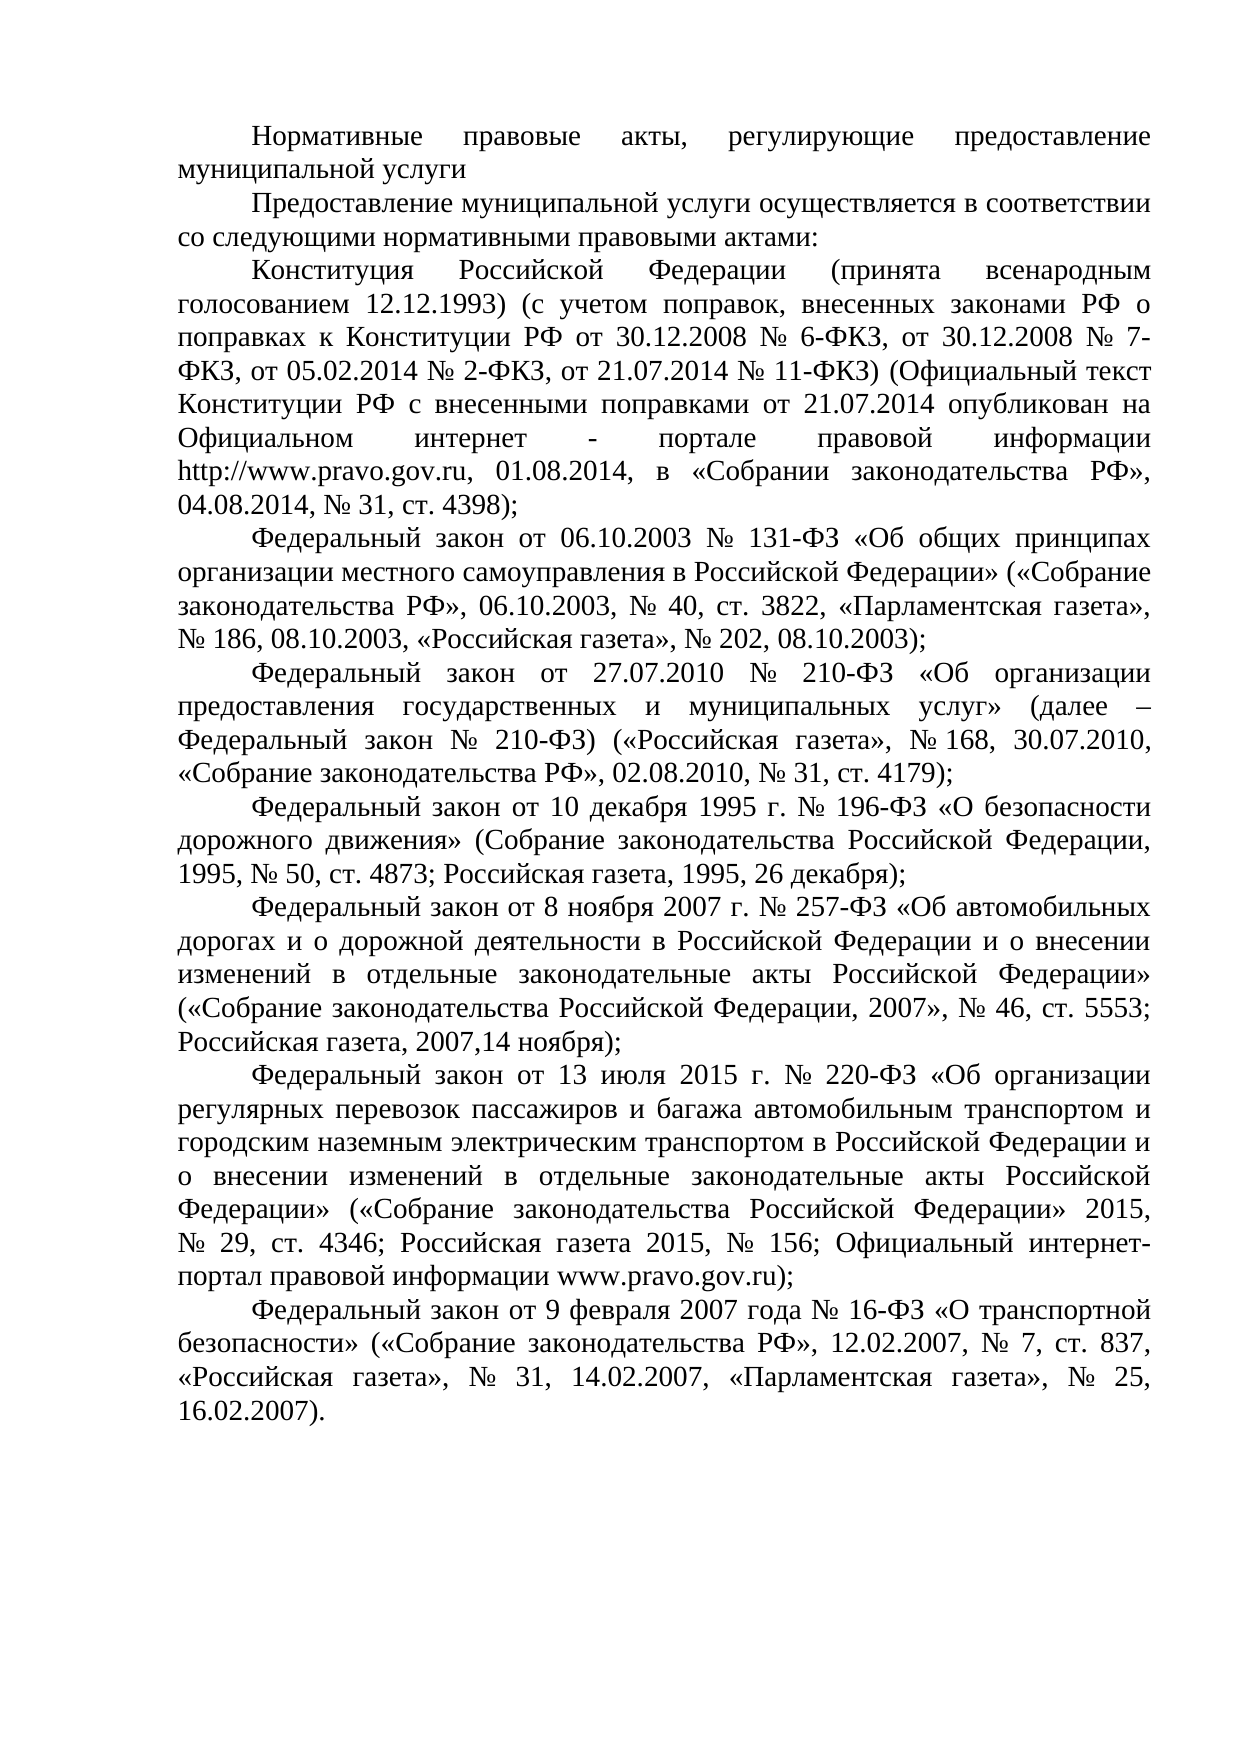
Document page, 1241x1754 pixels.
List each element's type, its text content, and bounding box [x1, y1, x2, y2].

text Федеральный закон от 27.07.2010 № 210-ФЗ «Об организации предоставления государственных и муниципальных услуг» (далее – Федеральный закон № 210-ФЗ) («Российская газета», № 168, 30.07.2010, «Собрание законодательства РФ», 02.08.2010, № 31, ст. 4179); [177, 655, 1152, 789]
text Федеральный закон от 10 декабря 1995 г. № 196-ФЗ «О безопасности дорожного движения» (Собрание законодательства Российской Федерации, 1995, № 50, ст. 4873; Российская газета, 1995, 26 декабря); [177, 789, 1152, 889]
text Конституция Российской Федерации (принята всенародным голосованием 12.12.1993) (с учетом поправок, внесенных законами РФ о поправках к Конституции РФ от 30.12.2008 № 6-ФКЗ, от 30.12.2008 № 7-ФКЗ, от 05.02.2014 № 2-ФКЗ, от 21.07.2014 № 11-ФКЗ) (Официальный текст Конституции РФ с внесенными поправками от 21.07.2014 опубликован на Официальном интернет - портале правовой информации http://www.pravo.gov.ru, 01.08.2014, в «Собрании законодательства РФ», 04.08.2014, № 31, ст. 4398); [177, 252, 1152, 521]
text Федеральный закон от 06.10.2003 № 131-ФЗ «Об общих принципах организации местного самоуправления в Российской Федерации» («Собрание законодательства РФ», 06.10.2003, № 40, ст. 3822, «Парламентская газета», № 186, 08.10.2003, «Российская газета», № 202, 08.10.2003); [177, 521, 1152, 655]
text Предоставление муниципальной услуги осуществляется в соответствии со следующими нормативными правовыми актами: [177, 185, 1152, 252]
text Федеральный закон от 8 ноября 2007 г. № 257-ФЗ «Об автомобильных дорогах и о дорожной деятельности в Российской Федерации и о внесении изменений в отдельные законодательные акты Российской Федерации» («Собрание законодательства Российской Федерации, 2007», № 46, ст. 5553; Российская газета, 2007,14 ноября); [177, 889, 1152, 1057]
text Федеральный закон от 9 февраля 2007 года № 16-ФЗ «О транспортной безопасности» («Собрание законодательства РФ», 12.02.2007, № 7, ст. 837, «Российская газета», № 31, 14.02.2007, «Парламентская газета», № 25, 16.02.2007). [177, 1292, 1152, 1426]
text Нормативные правовые акты, регулирующие предоставление муниципальной услуги [177, 118, 1152, 185]
text Федеральный закон от 13 июля 2015 г. № 220-ФЗ «Об организации регулярных перевозок пассажиров и багажа автомобильным транспортом и городским наземным электрическим транспортом в Российской Федерации и о внесении изменений в отдельные законодательные акты Российской Федерации» («Собрание законодательства Российской Федерации» 2015, № 29, ст. 4346; Российская газета 2015, № 156; Официальный интернет-портал правовой информации www.pravo.gov.ru); [177, 1057, 1152, 1292]
